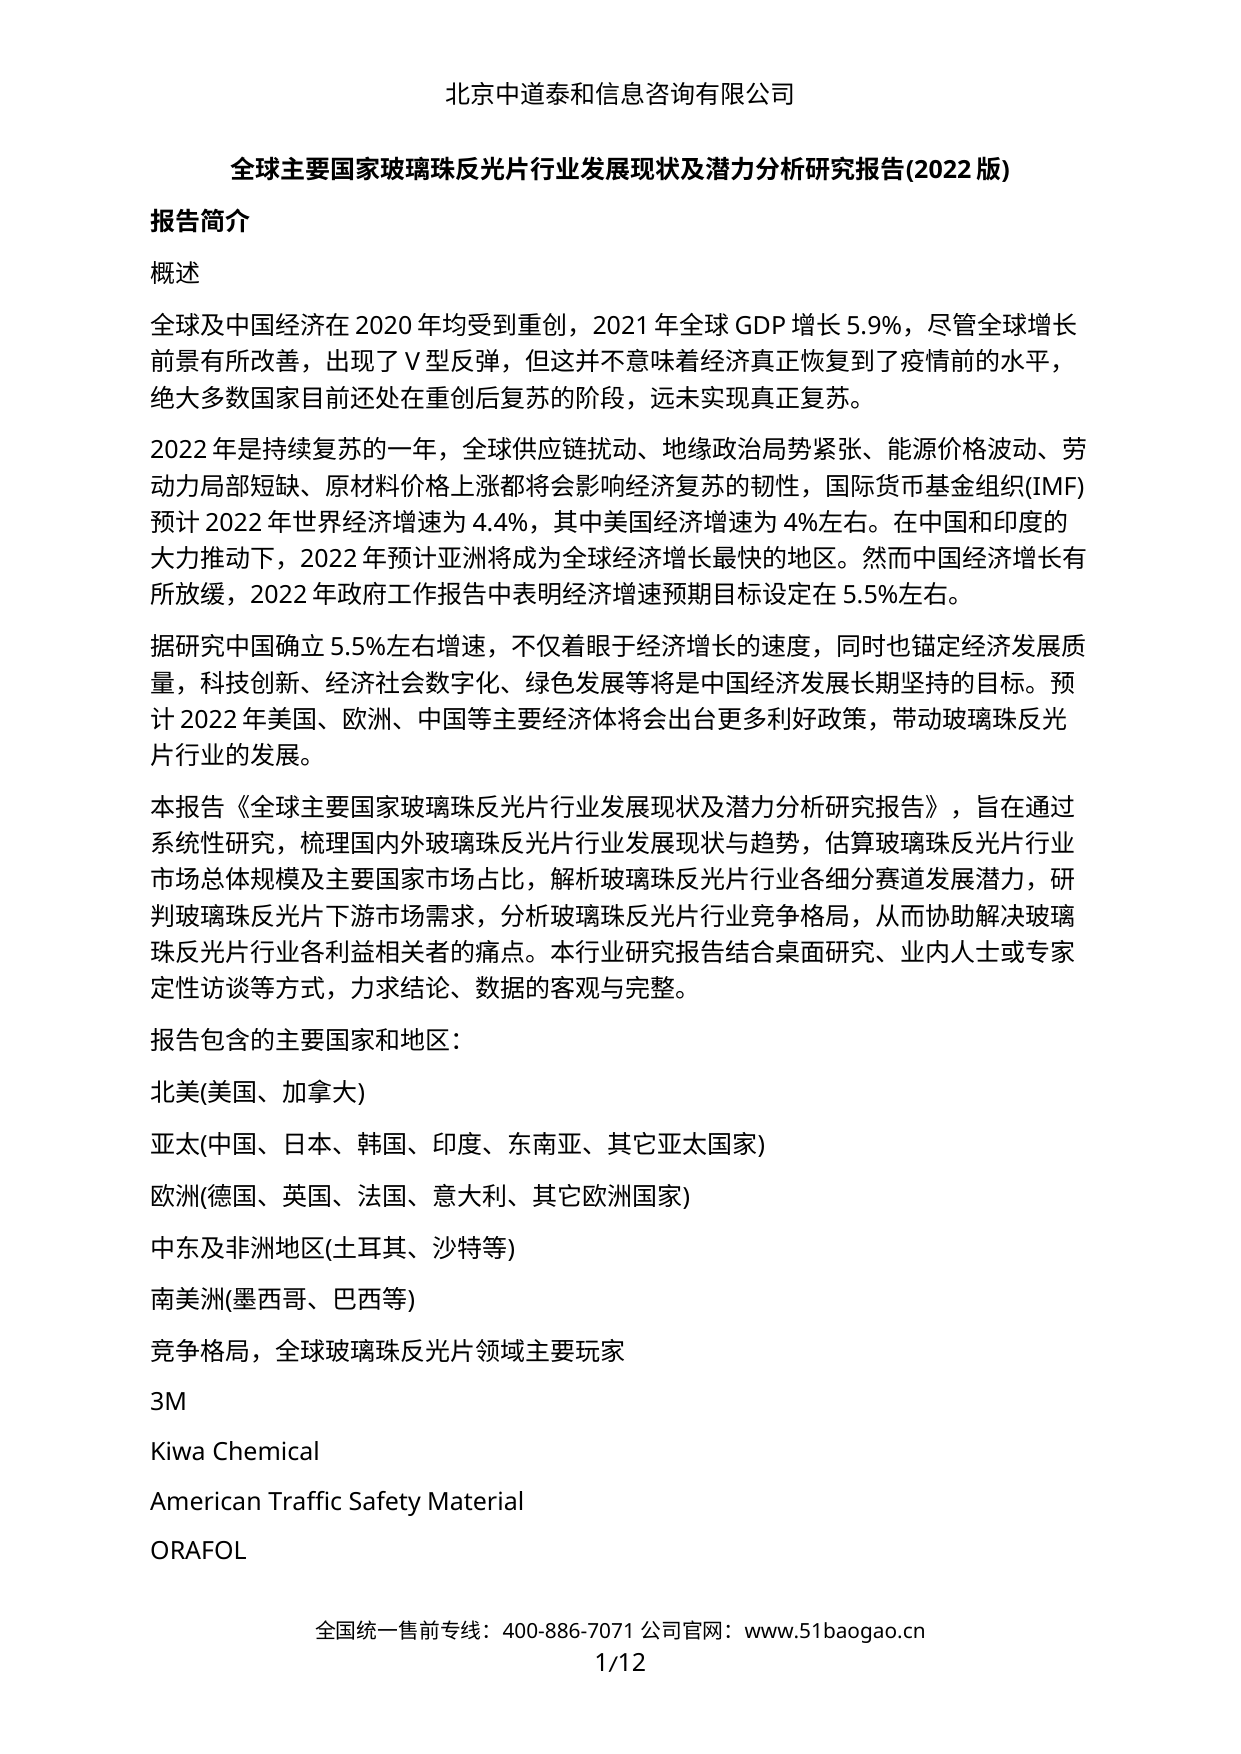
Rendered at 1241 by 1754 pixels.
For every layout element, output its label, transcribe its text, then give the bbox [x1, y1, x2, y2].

text 中东及非洲地区(土耳其、沙特等) [150, 1228, 1090, 1264]
text ORAFOL [150, 1533, 1090, 1567]
text 报告包含的主要国家和地区： [150, 1021, 1090, 1057]
text 南美洲(墨西哥、巴西等) [150, 1280, 1090, 1316]
text 3M [150, 1384, 1090, 1418]
text 全球主要国家玻璃珠反光片行业发展现状及潜力分析研究报告(2022版) [150, 150, 1090, 186]
text 概述 [150, 254, 1090, 290]
text 亚太(中国、日本、韩国、印度、东南亚、其它亚太国家) [150, 1124, 1090, 1161]
text 2022年是持续复苏的一年，全球供应链扰动、地缘政治局势紧张、能源价格波动、劳动力局部短缺、原材料价格上涨都将会影响经济复苏的韧性，国际货币基金组织(IMF)预计2022年世界经济增速为4.4%，其中美国经济增速为4%左右。在中国和印度的大力推动下，2022年预计亚洲将成为全球经济增长最快的地区。然而中国经济增长有所放缓，2022年政府工作报告中表明经济增速预期目标设定在5.5%左右。 [150, 430, 1090, 611]
text 据研究中国确立5.5%左右增速，不仅着眼于经济增长的速度，同时也锚定经济发展质量，科技创新、经济社会数字化、绿色发展等将是中国经济发展长期坚持的目标。预计2022年美国、欧洲、中国等主要经济体将会出台更多利好政策，带动玻璃珠反光片行业的发展。 [150, 627, 1090, 772]
text 报告简介 [150, 202, 1090, 238]
text 竞争格局，全球玻璃珠反光片领域主要玩家 [150, 1332, 1090, 1368]
text 全球及中国经济在2020年均受到重创，2021年全球GDP增长5.9%，尽管全球增长前景有所改善，出现了V型反弹，但这并不意味着经济真正恢复到了疫情前的水平，绝大多数国家目前还处在重创后复苏的阶段，远未实现真正复苏。 [150, 306, 1090, 414]
text 欧洲(德国、英国、法国、意大利、其它欧洲国家) [150, 1176, 1090, 1212]
text Kiwa Chemical [150, 1433, 1090, 1467]
text 北美(美国、加拿大) [150, 1072, 1090, 1109]
text 本报告《全球主要国家玻璃珠反光片行业发展现状及潜力分析研究报告》，旨在通过系统性研究，梳理国内外玻璃珠反光片行业发展现状与趋势，估算玻璃珠反光片行业市场总体规模及主要国家市场占比，解析玻璃珠反光片行业各细分赛道发展潜力，研判玻璃珠反光片下游市场需求，分析玻璃珠反光片行业竞争格局，从而协助解决玻璃珠反光片行业各利益相关者的痛点。本行业研究报告结合桌面研究、业内人士或专家定性访谈等方式，力求结论、数据的客观与完整。 [150, 787, 1090, 1005]
text American Traffic Safety Material [150, 1483, 1090, 1517]
